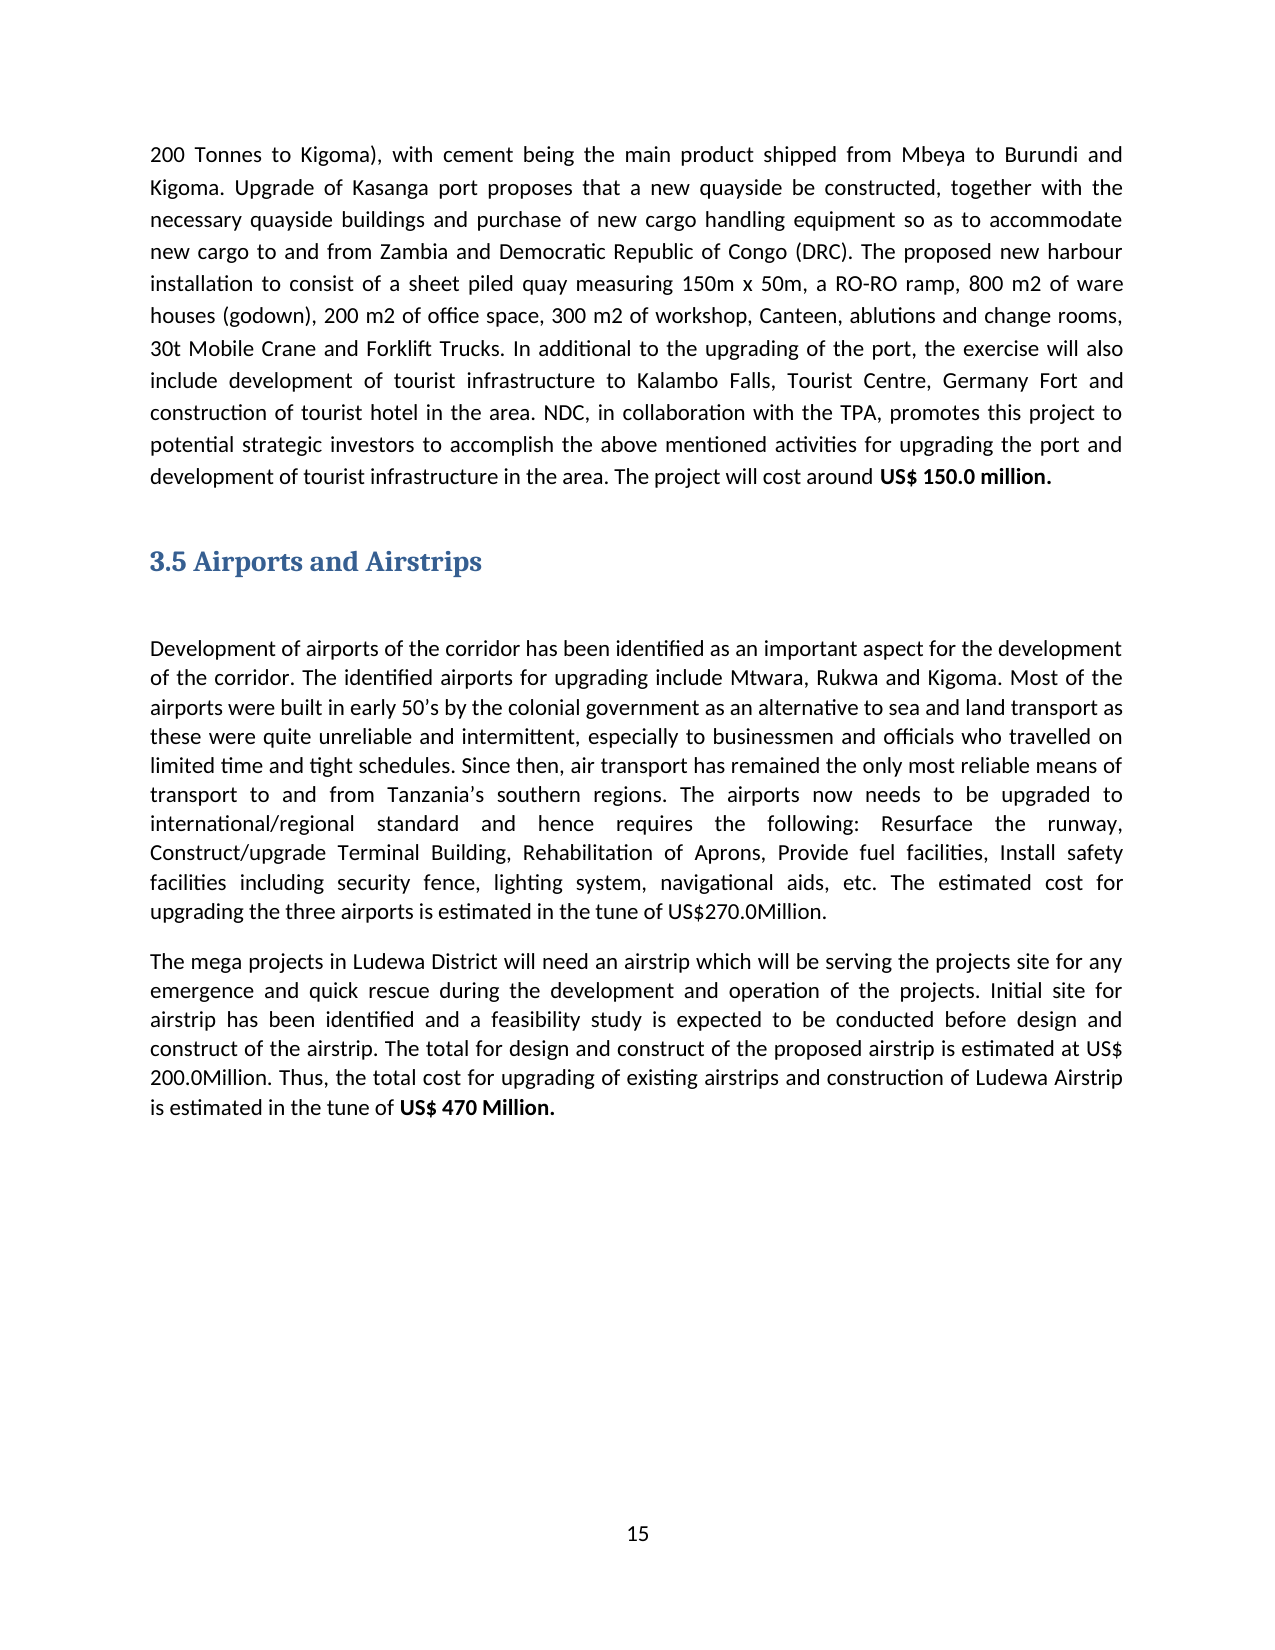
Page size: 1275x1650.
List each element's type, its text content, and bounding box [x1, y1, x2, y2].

text The mega projects in Ludewa District will need an airstrip which will be serving the projects site for any emergence and quick rescue during the development and operation of the projects. Initial site for airstrip has been identified and a feasibility study is expected to be conducted before design and construct of the airstrip. The total for design and construct of the proposed airstrip is estimated at US$ 200.0Million. Thus, the total cost for upgrading of existing airstrips and construction of Ludewa Airstrip is estimated in the tune of US$ 470 Million. [150, 946, 1125, 1121]
text Development of airports of the corridor has been identified as an important aspect for the development of the corridor. The identified airports for upgrading include Mtwara, Rukwa and Kigoma. Most of the airports were built in early 50’s by the colonial government as an alternative to sea and land transport as these were quite unreliable and intermittent, especially to businessmen and officials who travelled on limited time and tight schedules. Since then, air transport has remained the only most reliable means of transport to and from Tanzania’s southern regions. The airports now needs to be upgraded to international/regional standard and hence requires the following: Resurface the runway, Construct/upgrade Terminal Building, Rehabilitation of Aprons, Provide fuel facilities, Install safety facilities including security fence, lighting system, navigational aids, etc. The estimated cost for upgrading the three airports is estimated in the tune of US$270.0Million. [150, 633, 1125, 925]
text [150, 141, 1125, 491]
subtitle 3.5 Airports and Airstrips [150, 545, 1125, 578]
